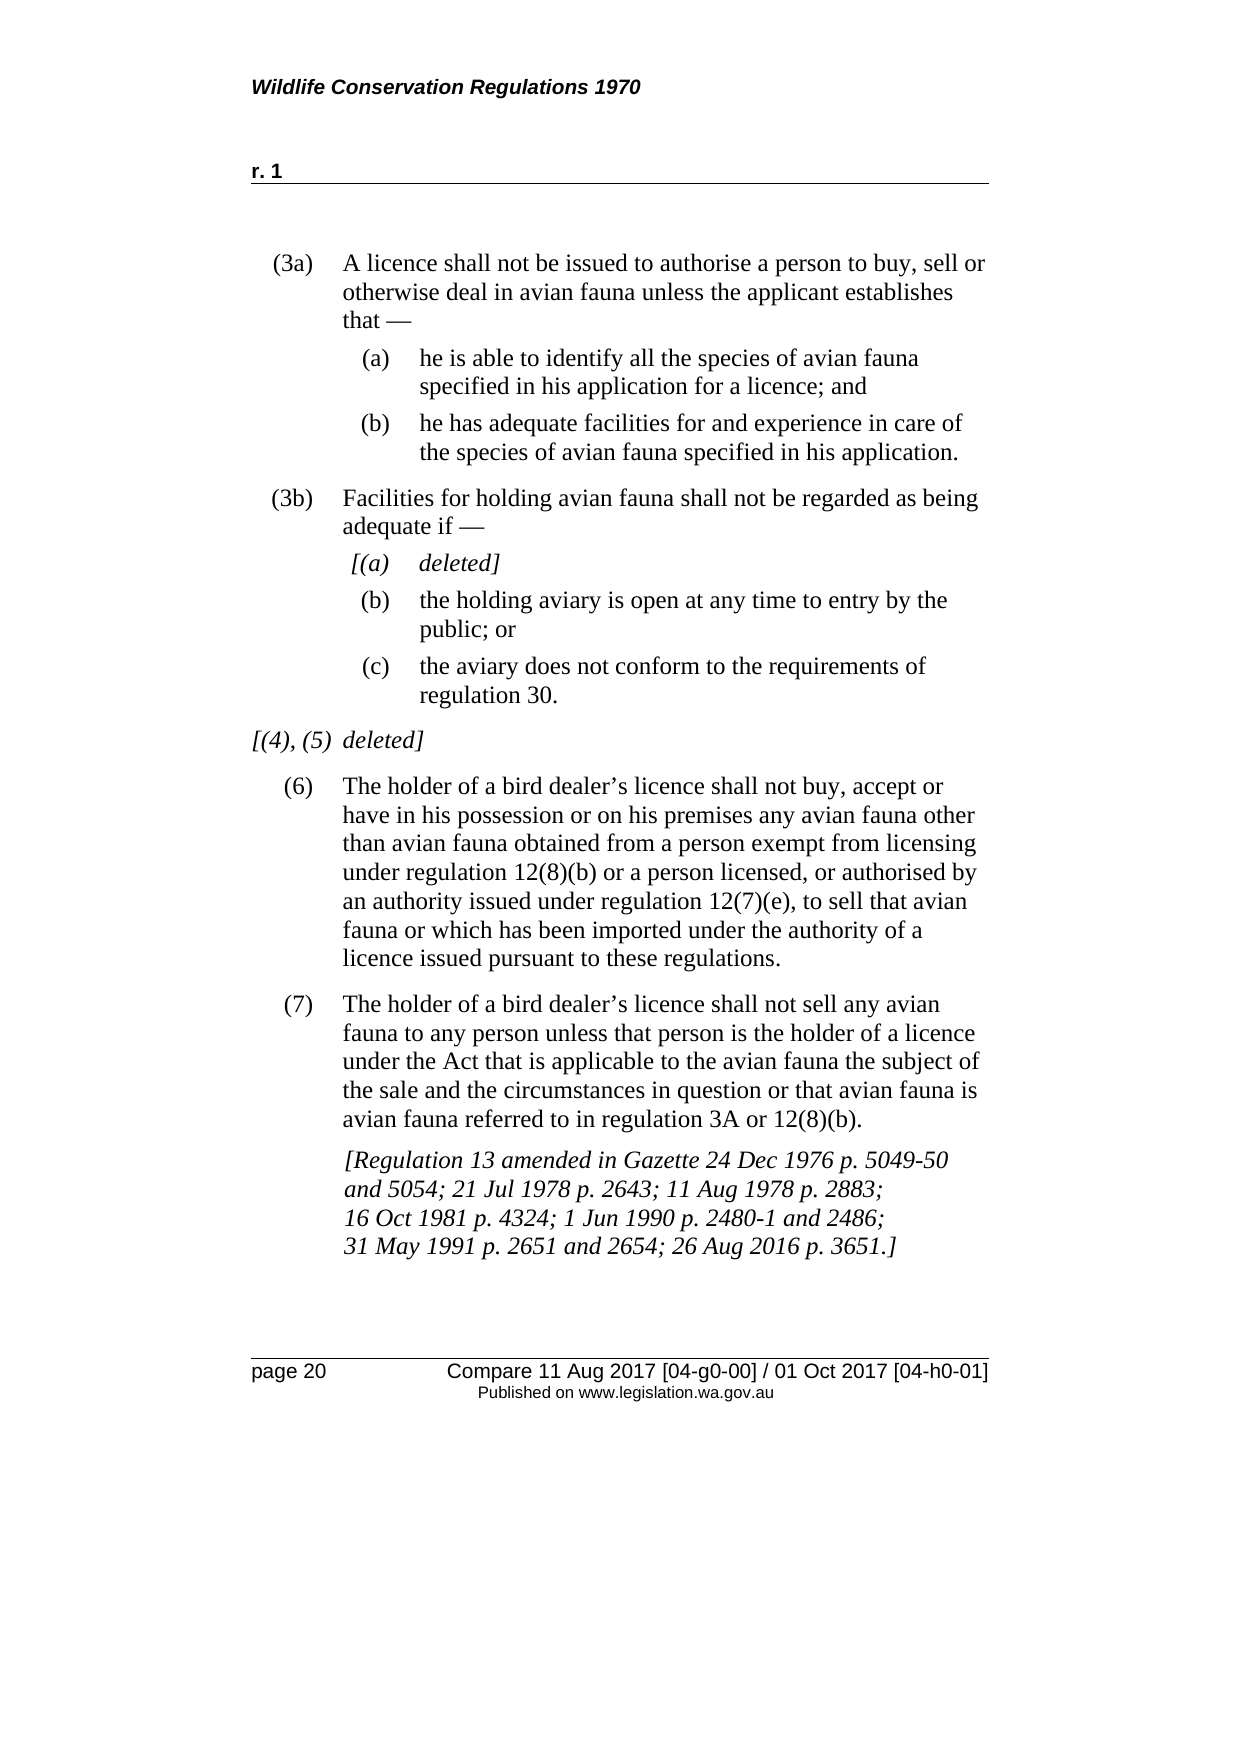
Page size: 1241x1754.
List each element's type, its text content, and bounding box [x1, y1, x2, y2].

text (a) he is able to identify all the species of avian fauna specified in his application for a licence; and [251, 343, 989, 400]
text (3b) Facilities for holding avian fauna shall not be regarded as being adequate if — [251, 483, 989, 540]
text (b) he has adequate facilities for and experience in care of the species of avian fauna specified in his application. [251, 408, 989, 466]
text (6) The holder of a bird dealer’s licence shall not buy, accept or have in his possession or on his premises any avian fauna other than avian fauna obtained from a person exempt from licensing under regulation 12(8)(b) or a person licensed, or authorised by an authority issued under regulation 12(7)(e), to sell that avian fauna or which has been imported under the authority of a licence issued pursuant to these regulations. [251, 771, 989, 972]
text [Regulation 13 amended in Gazette 24 Dec 1976 p. 5049-50 and 5054; 21 Jul 1978 p. 2643; 11 Aug 1978 p. 2883; 16 Oct 1981 p. 4324; 1 Jun 1990 p. 2480-1 and 2486; 31 May 1991 p. 2651 and 2654; 26 Aug 2016 p. 3651.] [251, 1145, 989, 1260]
text (c) the aviary does not conform to the requirements of regulation 30. [251, 651, 989, 709]
text (3a) A licence shall not be issued to authorise a person to buy, sell or otherwise deal in avian fauna unless the applicant establishes that — [251, 248, 989, 334]
text [(4), (5) deleted] [251, 726, 989, 754]
text [(a) deleted] [251, 548, 989, 577]
text (7) The holder of a bird dealer’s licence shall not sell any avian fauna to any person unless that person is the holder of a licence under the Act that is applicable to the avian fauna the subject of the sale and the circumstances in question or that avian fauna is avian fauna referred to in regulation 3A or 12(8)(b). [251, 989, 989, 1133]
text (b) the holding aviary is open at any time to entry by the public; or [251, 586, 989, 643]
